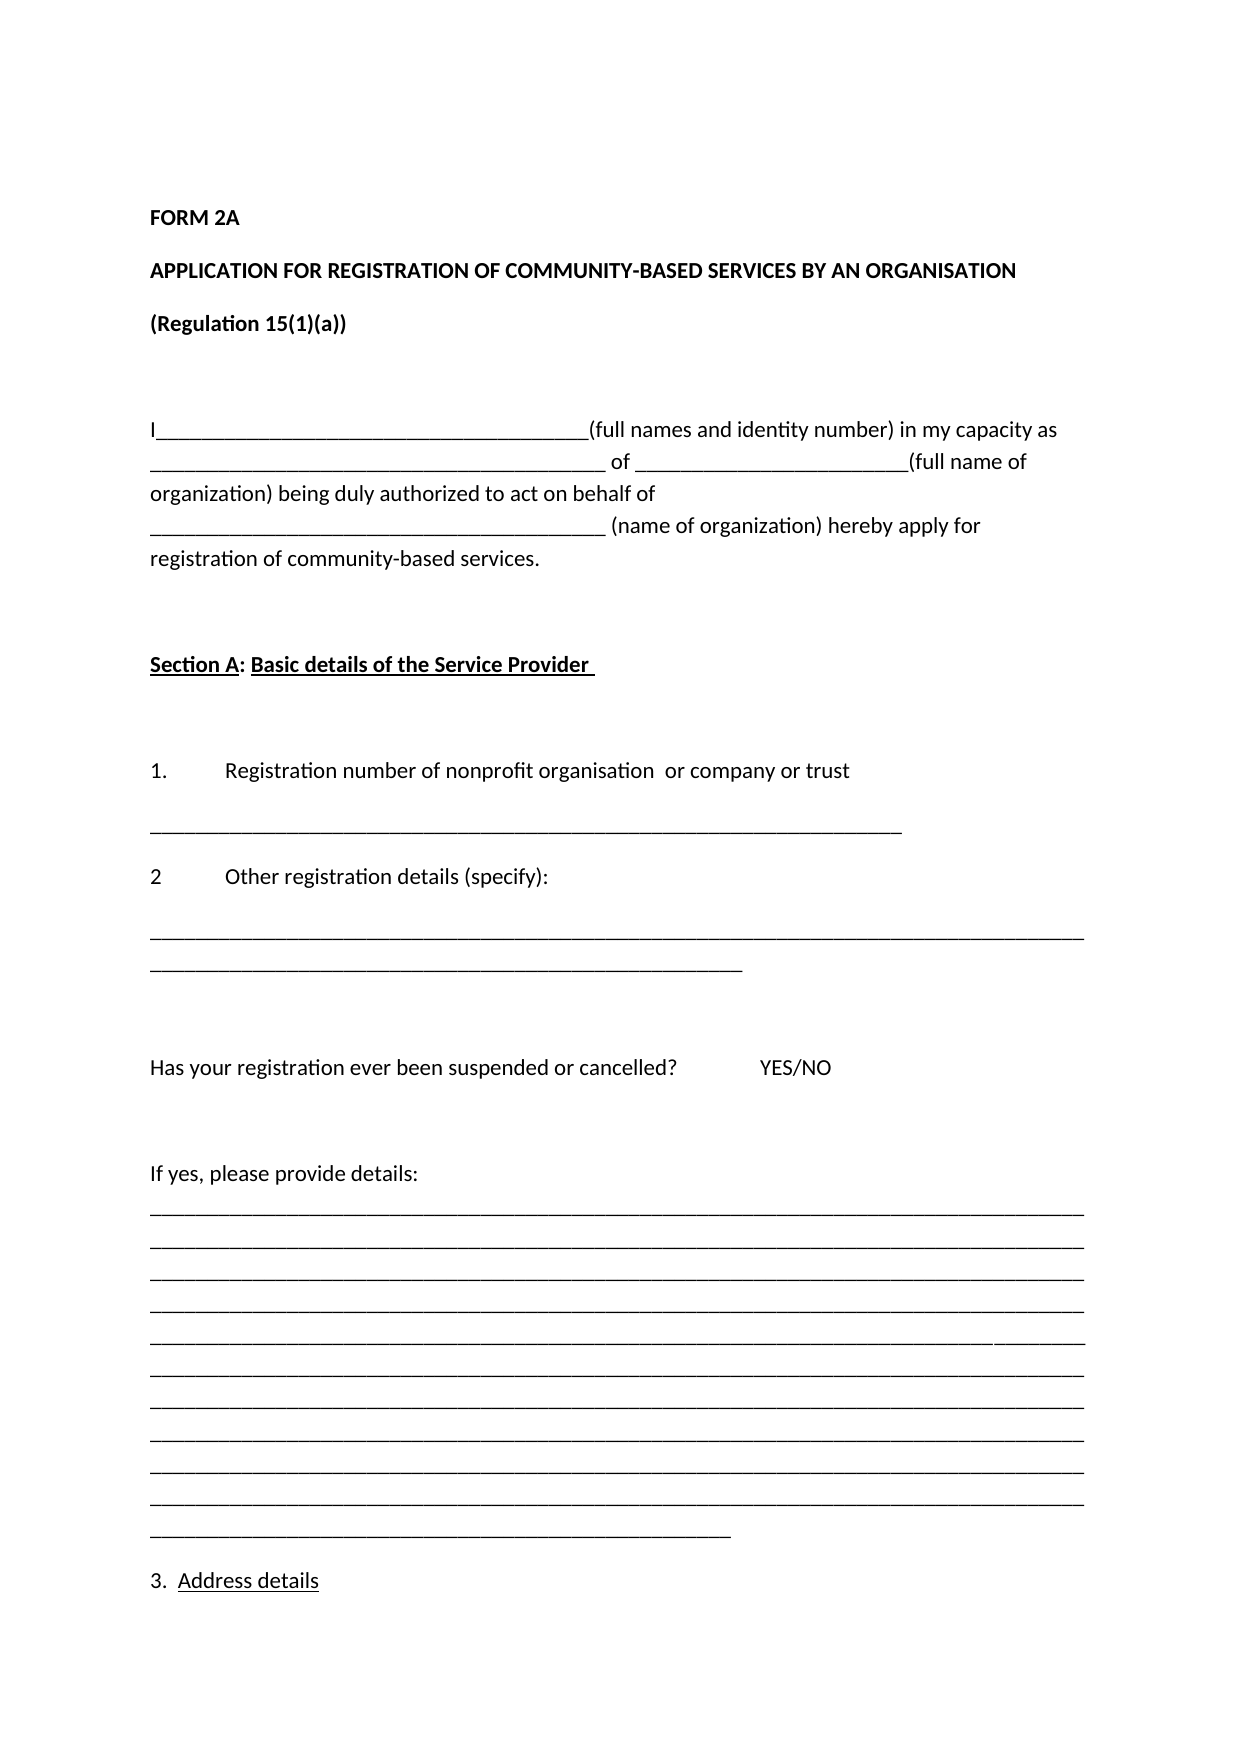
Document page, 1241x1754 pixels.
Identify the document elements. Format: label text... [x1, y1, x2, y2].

text ______________________________________________________________________________________________________________________________________ [150, 915, 1090, 975]
text 2 Other registration details (specify): [150, 862, 1090, 890]
text If yes, please provide details: _______________________________________________________________________________________________________________________________________________________________________________________________________________________________________________________________________________________________________________________________________________________________________________________________________________________________________________________________________________________________________________________________________________________________________________________________________________________________________________________________________________________________________________________________________________________________________________________________________________________________________________________________________________________________________ [150, 1159, 1090, 1541]
text APPLICATION FOR REGISTRATION OF COMMUNITY-BASED SERVICES BY AN ORGANISATION [150, 256, 1090, 284]
text __________________________________________________________________ [150, 809, 1090, 837]
text (Regulation 15(1)(a)) [150, 309, 1090, 337]
text Section A: Basic details of the Service Provider [150, 650, 1090, 678]
text I______________________________________(full names and identity number) in my capacity as ________________________________________ of ________________________(full name of organization) being duly authorized to act on behalf of ________________________________________ (name of organization) hereby apply for registration of community-based services. [150, 415, 1090, 572]
text 3. Address details [150, 1566, 1090, 1594]
text Has your registration ever been suspended or cancelled? YES/NO [150, 1053, 1090, 1081]
text 1. Registration number of nonprofit organisation or company or trust [150, 756, 1090, 784]
text FORM 2A [150, 203, 1090, 231]
